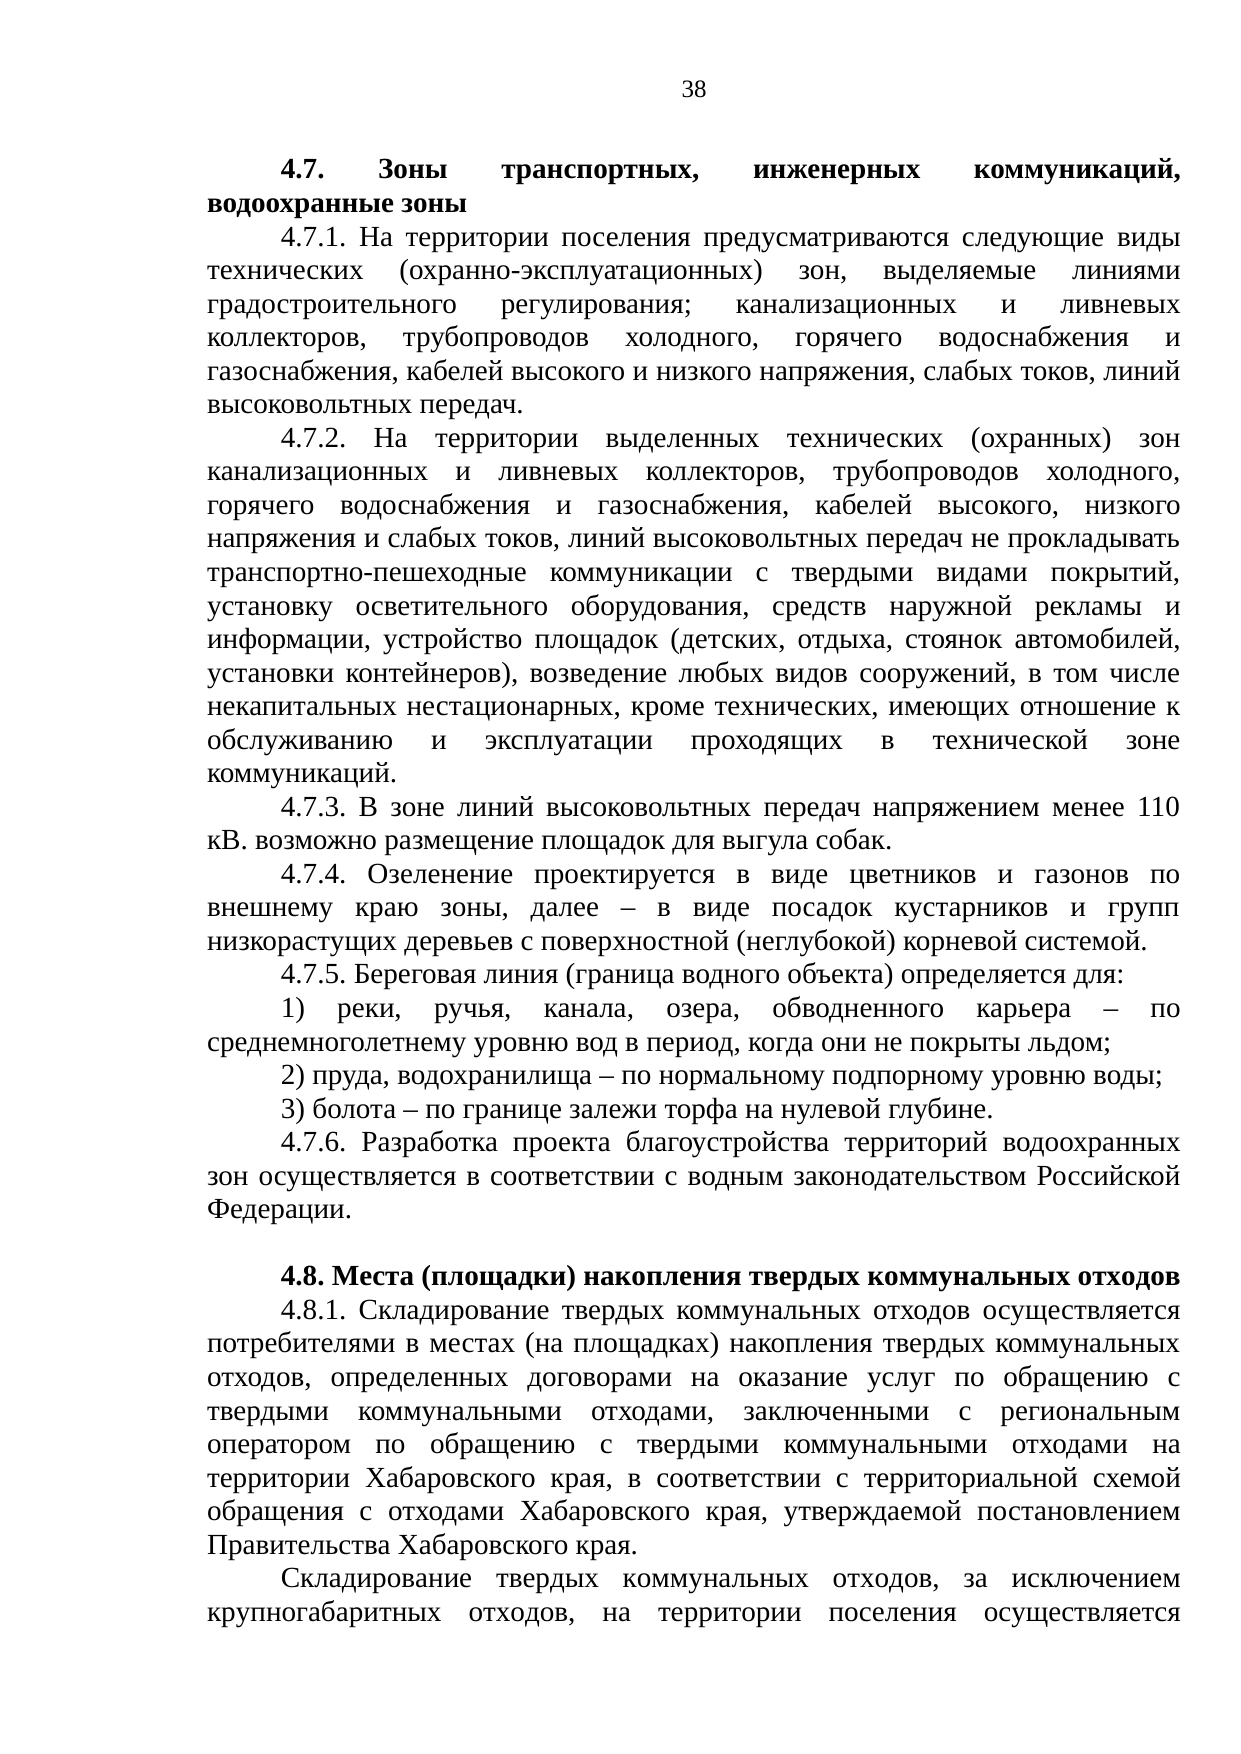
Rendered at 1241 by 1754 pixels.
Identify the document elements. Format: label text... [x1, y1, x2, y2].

text 2) пруда, водохранилища – по нормальному подпорному уровню воды; [207, 1057, 1181, 1091]
text 3) болота – по границе залежи торфа на нулевой глубине. [207, 1091, 1181, 1124]
text 4.7. Зоны транспортных, инженерных коммуникаций, водоохранные зоны [207, 152, 1181, 219]
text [207, 1560, 1181, 1627]
text 4.8.1. Складирование твердых коммунальных отходов осуществляется потребителями в местах (на площадках) накопления твердых коммунальных отходов, определенных договорами на оказание услуг по обращению с твердыми коммунальными отходами, заключенными с региональным оператором по обращению с твердыми коммунальными отходами на территории Хабаровского края, в соответствии с территориальной схемой обращения с отходами Хабаровского края, утверждаемой постановлением Правительства Хабаровского края. [207, 1292, 1181, 1560]
text 4.7.6. Разработка проекта благоустройства территорий водоохранных зон осуществляется в соответствии с водным законодательством Российской Федерации. [207, 1124, 1181, 1225]
text 4.8. Места (площадки) накопления твердых коммунальных отходов [207, 1258, 1181, 1292]
text 4.7.4. Озеленение проектируется в виде цветников и газонов по внешнему краю зоны, далее – в виде посадок кустарников и групп низкорастущих деревьев с поверхностной (неглубокой) корневой системой. [207, 856, 1181, 957]
text 4.7.5. Береговая линия (граница водного объекта) определяется для: [207, 957, 1181, 990]
text 4.7.3. В зоне линий высоковольтных передач напряжением менее 110 кВ. возможно размещение площадок для выгула собак. [207, 789, 1181, 856]
text 4.7.1. На территории поселения предусматриваются следующие виды технических (охранно-эксплуатационных) зон, выделяемые линиями градостроительного регулирования; канализационных и ливневых коллекторов, трубопроводов холодного, горячего водоснабжения и газоснабжения, кабелей высокого и низкого напряжения, слабых токов, линий высоковольтных передач. [207, 219, 1181, 420]
text 4.7.2. На территории выделенных технических (охранных) зон канализационных и ливневых коллекторов, трубопроводов холодного, горячего водоснабжения и газоснабжения, кабелей высокого, низкого напряжения и слабых токов, линий высоковольтных передач не прокладывать транспортно-пешеходные коммуникации с твердыми видами покрытий, установку осветительного оборудования, средств наружной рекламы и информации, устройство площадок (детских, отдыха, стоянок автомобилей, установки контейнеров), возведение любых видов сооружений, в том числе некапитальных нестационарных, кроме технических, имеющих отношение к обслуживанию и эксплуатации проходящих в технической зоне коммуникаций. [207, 420, 1181, 789]
text 1) реки, ручья, канала, озера, обводненного карьера – по среднемноголетнему уровню вод в период, когда они не покрыты льдом; [207, 990, 1181, 1057]
